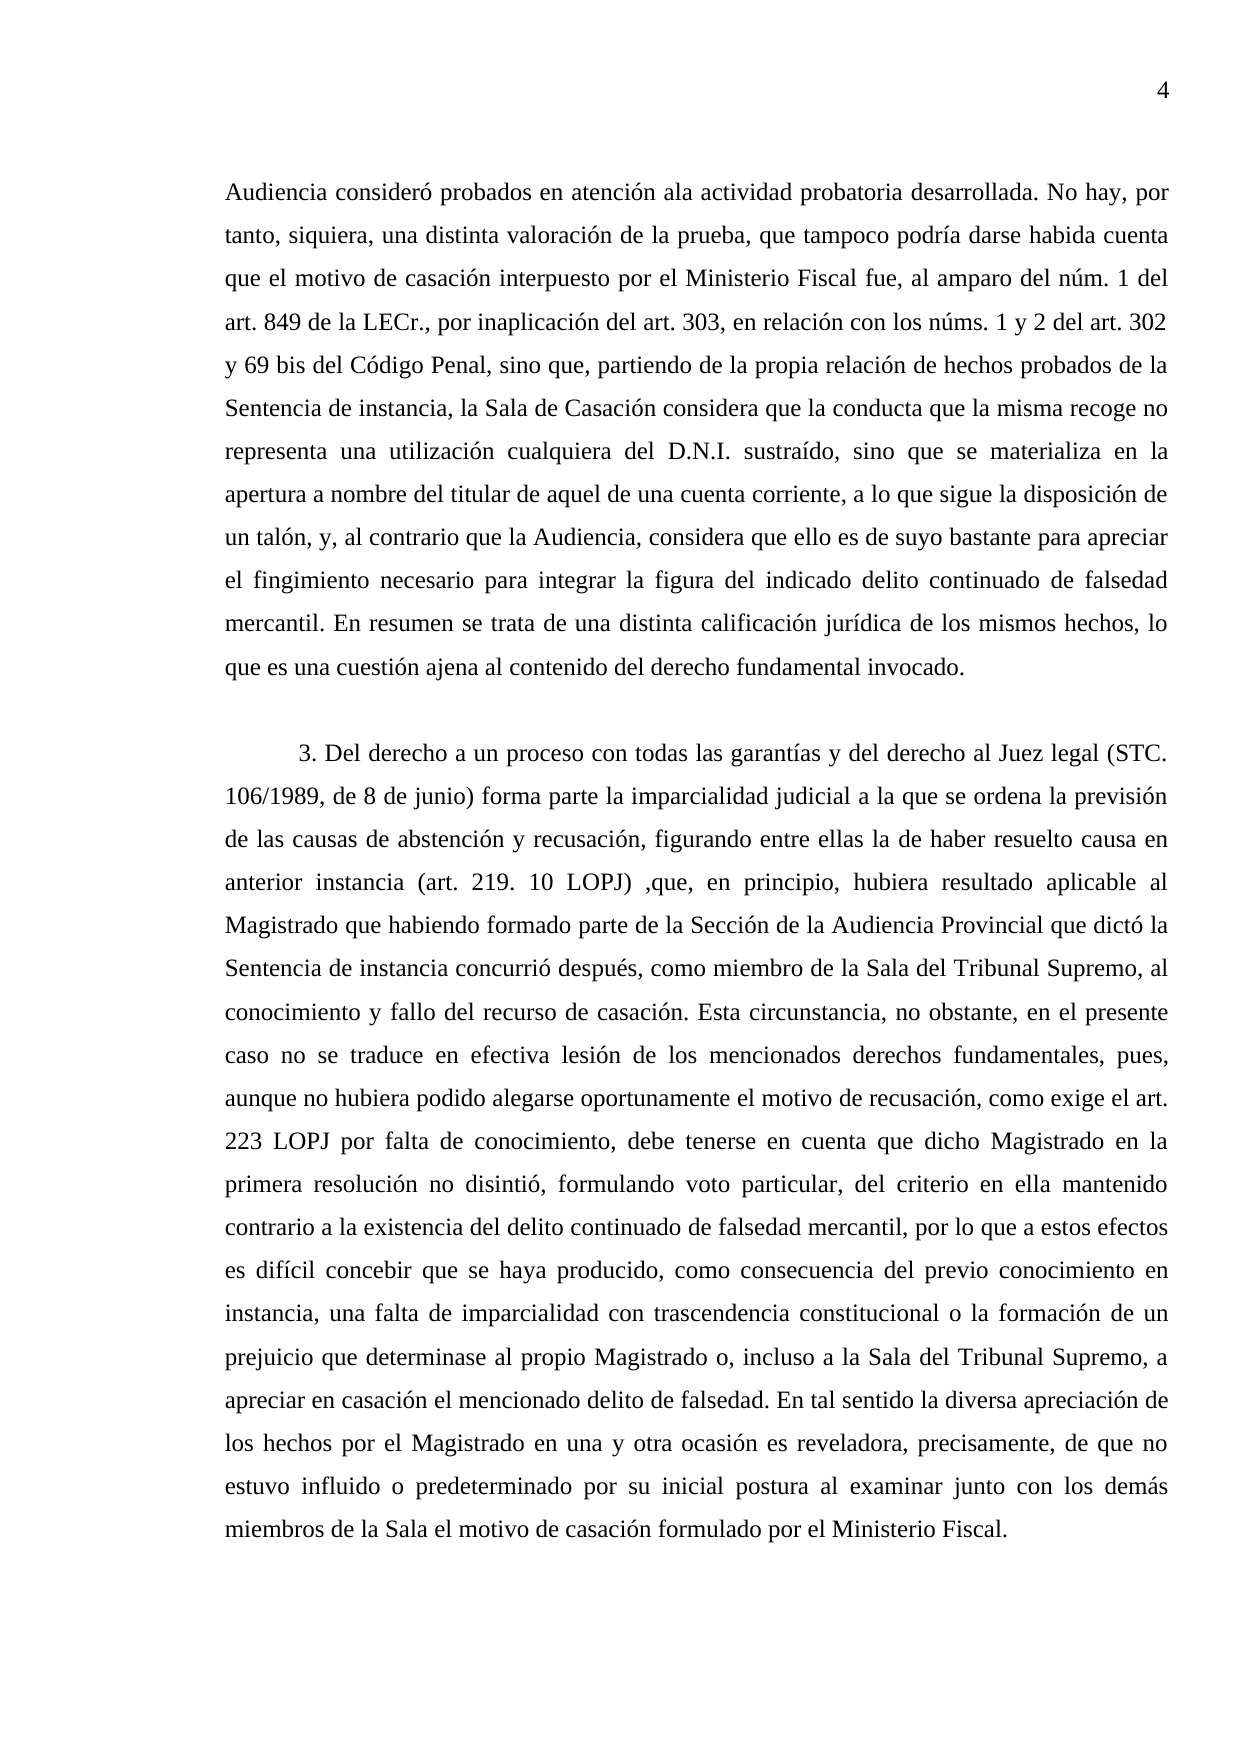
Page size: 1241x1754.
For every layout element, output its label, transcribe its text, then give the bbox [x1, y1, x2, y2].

text 3. Del derecho a un proceso con todas las garantías y del derecho al Juez legal (STC. 106/1989, de 8 de junio) forma parte la imparcialidad judicial a la que se ordena la previsión de las causas de abstención y recusación, figurando entre ellas la de haber resuelto causa en anterior instancia (art. 219. 10 LOPJ) ,que, en principio, hubiera resultado aplicable al Magistrado que habiendo formado parte de la Sección de la Audiencia Provincial que dictó la Sentencia de instancia concurrió después, como miembro de la Sala del Tribunal Supremo, al conocimiento y fallo del recurso de casación. Esta circunstancia, no obstante, en el presente caso no se traduce en efectiva lesión de los mencionados derechos fundamentales, pues, aunque no hubiera podido alegarse oportunamente el motivo de recusación, como exige el art. 223 LOPJ por falta de conocimiento, debe tenerse en cuenta que dicho Magistrado en la primera resolución no disintió, formulando voto particular, del criterio en ella mantenido contrario a la existencia del delito continuado de falsedad mercantil, por lo que a estos efectos es difícil concebir que se haya producido, como consecuencia del previo conocimiento en instancia, una falta de imparcialidad con trascendencia constitucional o la formación de un prejuicio que determinase al propio Magistrado o, incluso a la Sala del Tribunal Supremo, a apreciar en casación el mencionado delito de falsedad. En tal sentido la diversa apreciación de los hechos por el Magistrado en una y otra ocasión es reveladora, precisamente, de que no estuvo influido o predeterminado por su inicial postura al examinar junto con los demás miembros de la Sala el motivo de casación formulado por el Ministerio Fiscal. [224, 738, 1169, 1543]
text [224, 177, 1169, 680]
